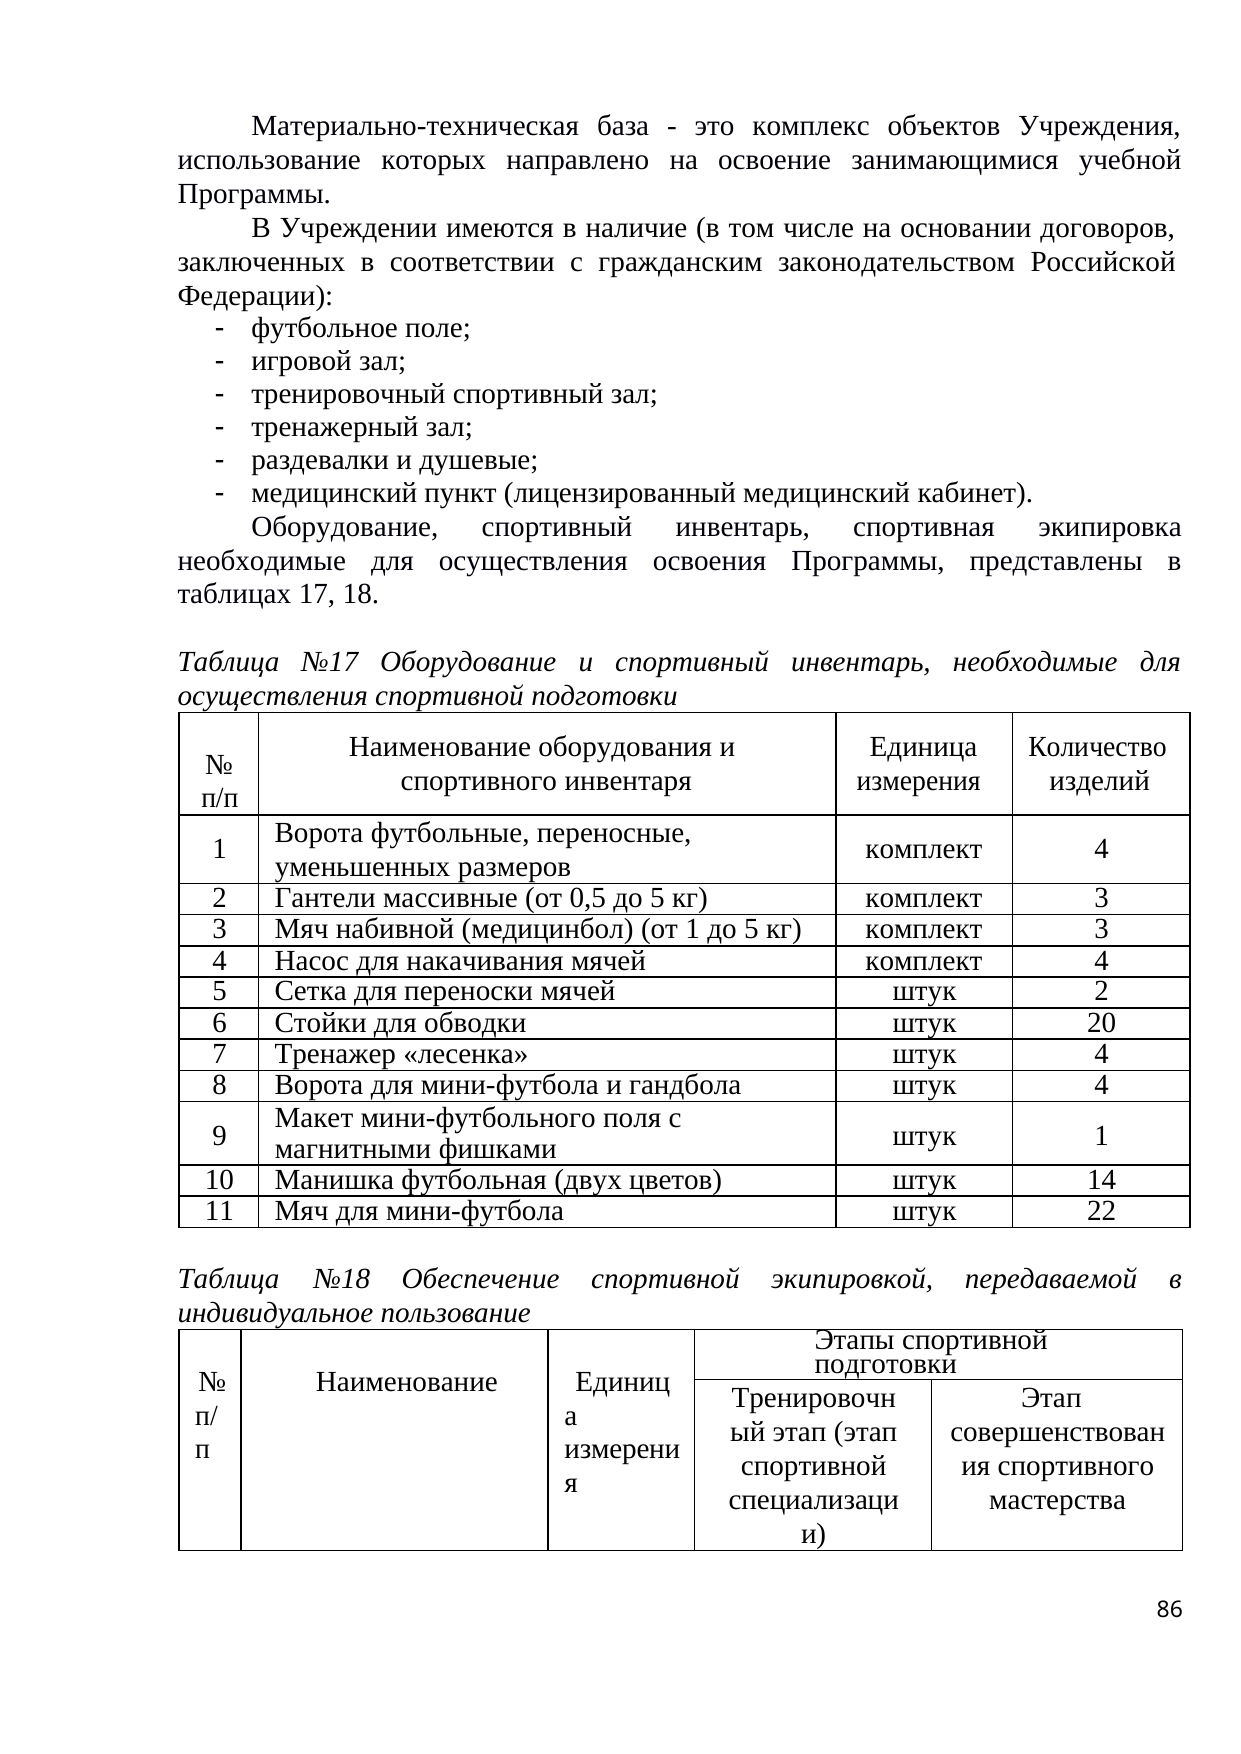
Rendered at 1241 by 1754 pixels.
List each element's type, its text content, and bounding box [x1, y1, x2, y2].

table_cell Мяч для мини-футбола [259, 1197, 835, 1227]
text Оборудование, спортивный инвентарь, спортивная экипировка необходимые для осуществления освоения Программы, представлены в таблицах 17, 18. [177, 509, 1181, 610]
table_cell 2 [1013, 978, 1189, 1007]
table_cell 4 [1013, 1071, 1189, 1101]
table_header Количество изделий [1013, 713, 1189, 814]
table_header Единица измерения [549, 1330, 694, 1550]
table_header Наименование оборудования и спортивного инвентаря [259, 713, 835, 814]
table_cell 9 [180, 1102, 258, 1164]
table_cell штук [837, 1009, 1012, 1038]
table_cell штук [837, 1166, 1012, 1195]
table_header № п/п [180, 713, 258, 814]
list футбольное поле; [215, 311, 1223, 344]
list тренировочный спортивный зал; [215, 377, 1223, 410]
table_cell комплект [837, 915, 1012, 945]
table_cell 2 [180, 884, 258, 914]
table_header Наименование [242, 1330, 547, 1550]
table_cell Тренировочный этап (этап спортивной специализации) [695, 1380, 931, 1550]
table_cell Манишка футбольная (двух цветов) [259, 1166, 835, 1195]
table_cell Стойки для обводки [259, 1009, 835, 1038]
table_cell 10 [180, 1166, 258, 1195]
table_cell Тренажер «лесенка» [259, 1040, 835, 1069]
table_cell штук [837, 1197, 1012, 1227]
list медицинский пункт (лицензированный медицинский кабинет). [215, 476, 1223, 509]
table_cell штук [837, 1071, 1012, 1101]
table_cell комплект [837, 947, 1012, 976]
table_cell 11 [180, 1197, 258, 1227]
table_cell комплект [837, 816, 1012, 883]
table_cell 3 [180, 915, 258, 945]
table_cell Этап совершенствования спортивного мастерства [932, 1380, 1182, 1550]
text Таблица №18 Обеспечение спортивной экипировкой, передаваемой в индивидуальное пользование [177, 1262, 1182, 1329]
list тренажерный зал; [215, 410, 1223, 443]
table_cell 22 [1013, 1197, 1189, 1227]
table_cell 1 [180, 816, 258, 883]
table_cell Ворота футбольные, переносные, уменьшенных размеров [259, 816, 835, 883]
table_cell Ворота для мини-футбола и гандбола [259, 1071, 835, 1101]
table_cell 5 [180, 978, 258, 1007]
table_cell 4 [1013, 947, 1189, 976]
table_cell штук [837, 1040, 1012, 1069]
table_cell 7 [180, 1040, 258, 1069]
text Таблица №17 Оборудование и спортивный инвентарь, необходимые для осуществления спортивной подготовки [177, 644, 1181, 712]
table_header № п/п [180, 1330, 240, 1550]
table_cell 6 [180, 1009, 258, 1038]
table_cell 4 [1013, 816, 1189, 883]
table_cell 1 [1013, 1102, 1189, 1164]
text Материально-техническая база - это комплекс объектов Учреждения, использование которых направлено на освоение занимающимися учебной Программы. [177, 108, 1181, 209]
table_cell 8 [180, 1071, 258, 1101]
list раздевалки и душевые; [215, 443, 1223, 476]
text В Учреждении имеются в наличие (в том числе на основании договоров, заключенных в соответствии с гражданским законодательством Российской Федерации): [177, 210, 1176, 311]
table_cell Гантели массивные (от 0,5 до 5 кг) [259, 884, 835, 914]
table_cell Сетка для переноски мячей [259, 978, 835, 1007]
table_cell Макет мини-футбольного поля с магнитными фишками [259, 1102, 835, 1164]
list игровой зал; [215, 344, 1223, 377]
table_cell Насос для накачивания мячей [259, 947, 835, 976]
table_cell 3 [1013, 884, 1189, 914]
table_cell 3 [1013, 915, 1189, 945]
table_cell 14 [1013, 1166, 1189, 1195]
table_cell 4 [180, 947, 258, 976]
table_cell 4 [1013, 1040, 1189, 1069]
table_cell комплект [837, 884, 1012, 914]
table_cell Мяч набивной (медицинбол) (от 1 до 5 кг) [259, 915, 835, 945]
table_cell штук [837, 978, 1012, 1007]
table_cell штук [837, 1102, 1012, 1164]
table_cell 20 [1013, 1009, 1189, 1038]
table_header Этапы спортивной подготовки [695, 1330, 1182, 1378]
table_header Единица измерения [837, 713, 1012, 814]
